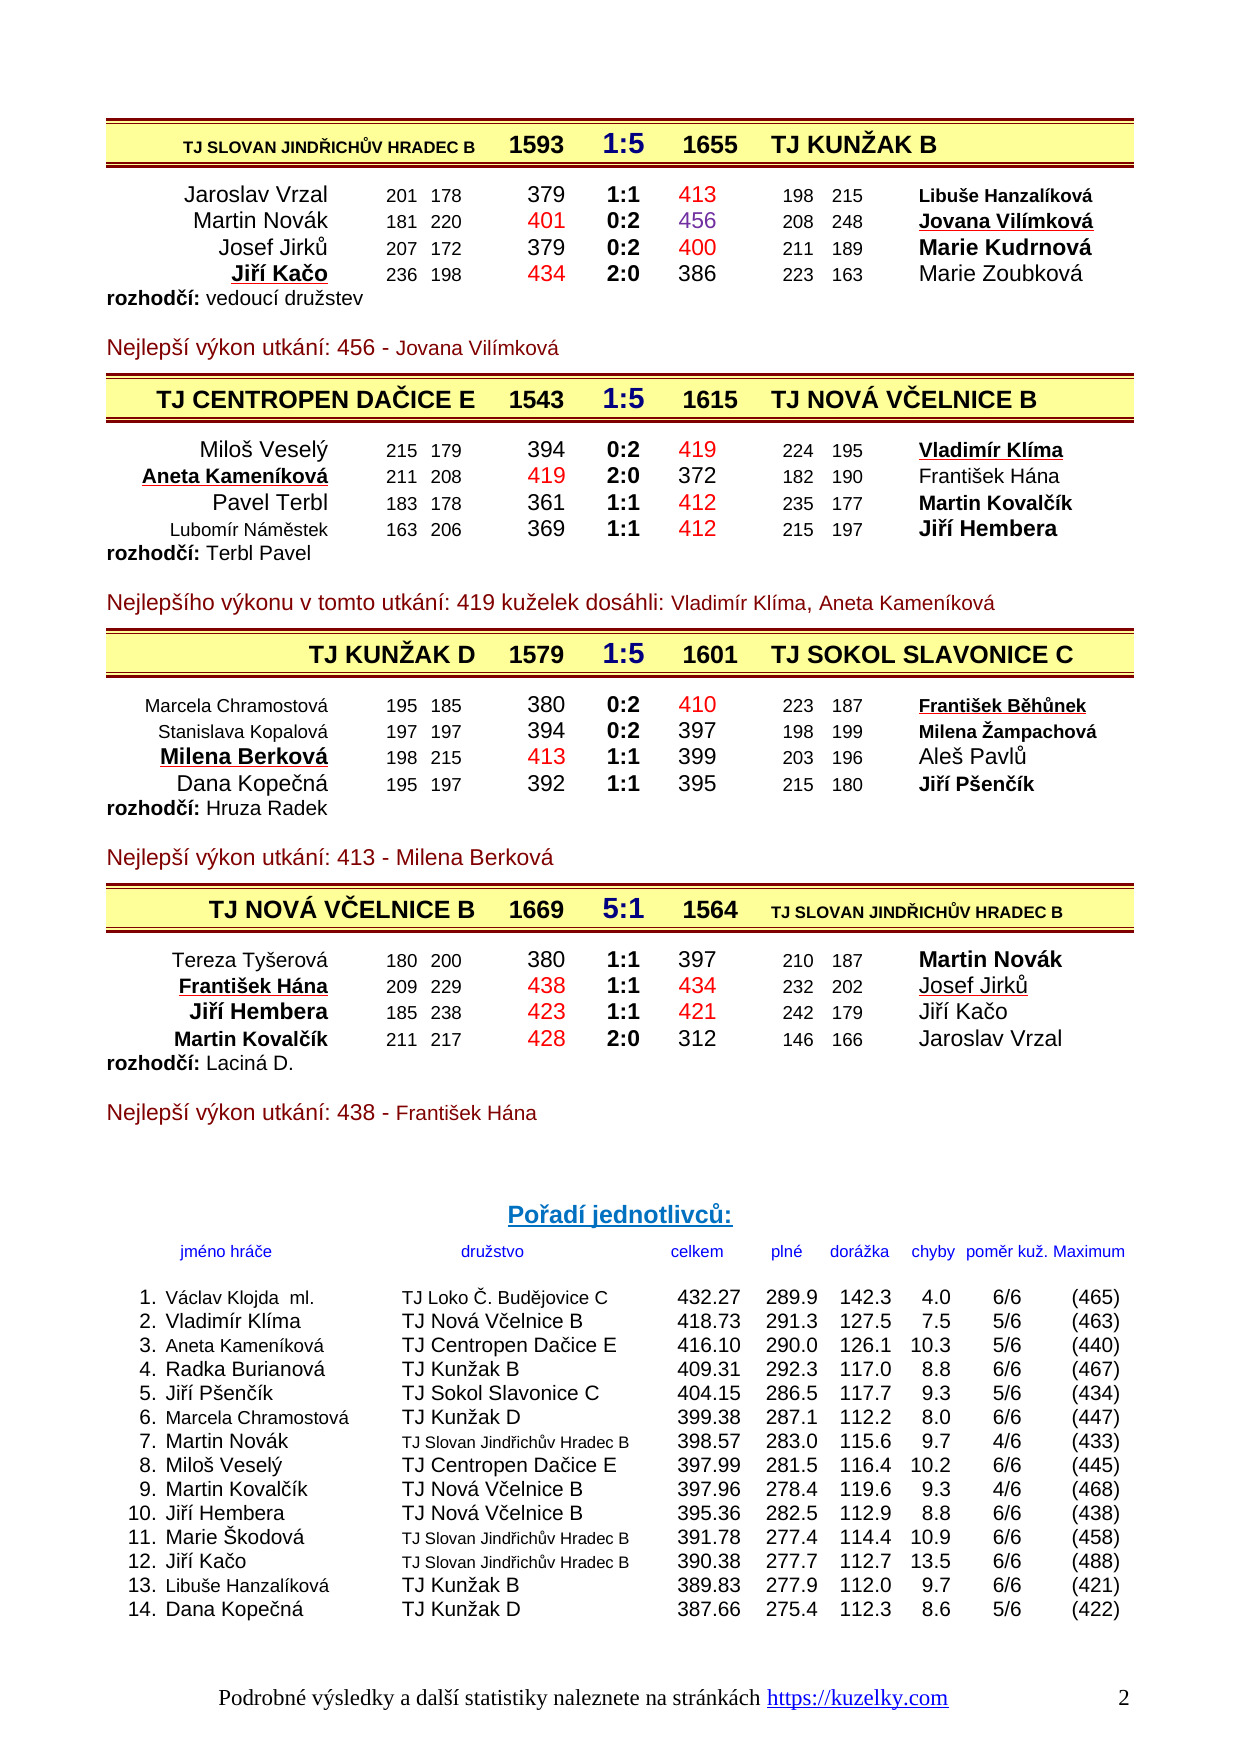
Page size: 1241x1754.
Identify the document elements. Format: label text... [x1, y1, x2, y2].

text 7. Martin Novák TJ Slovan Jindřichův Hradec B 398.57 283.0 115.6 9.7 4/6 (433) [106, 1429, 1134, 1453]
text TJ Nová Včelnice B 1669 5:1 1564 TJ Slovan Jindřichův Hradec B [106, 889, 1134, 927]
text Aneta Kameníková 211 208 419 2:0 372 182 190 František Hána [106, 462, 1134, 488]
text 9. Martin Kovalčík TJ Nová Včelnice B 397.96 278.4 119.6 9.3 4/6 (468) [106, 1477, 1134, 1501]
text jméno hráče družstvo celkem plné dorážka chyby poměr kuž. Maximum [106, 1242, 1134, 1261]
text Miloš Veselý 215 179 394 0:2 419 224 195 Vladimír Klíma [106, 436, 1134, 462]
text Josef Jirků 207 172 379 0:2 400 211 189 Marie Kudrnová [106, 233, 1134, 260]
text Martin Novák 181 220 401 0:2 456 208 248 Jovana Vilímková [106, 207, 1134, 233]
text Jiří Hembera 185 238 423 1:1 421 242 179 Jiří Kačo [106, 998, 1134, 1024]
text 6. Marcela Chramostová TJ Kunžak D 399.38 287.1 112.2 8.0 6/6 (447) [106, 1405, 1134, 1429]
text rozhodčí: vedoucí družstev [106, 286, 1134, 310]
text Stanislava Kopalová 197 197 394 0:2 397 198 199 Milena Žampachová [106, 717, 1134, 743]
text 2. Vladimír Klíma TJ Nová Včelnice B 418.73 291.3 127.5 7.5 5/6 (463) [106, 1309, 1134, 1333]
text Martin Kovalčík 211 217 428 2:0 312 146 166 Jaroslav Vrzal [106, 1024, 1134, 1051]
text 4. Radka Burianová TJ Kunžak B 409.31 292.3 117.0 8.8 6/6 (467) [106, 1357, 1134, 1381]
text 13. Libuše Hanzalíková TJ Kunžak B 389.83 277.9 112.0 9.7 6/6 (421) [106, 1572, 1134, 1596]
text 5. Jiří Pšenčík TJ Sokol Slavonice C 404.15 286.5 117.7 9.3 5/6 (434) [106, 1381, 1134, 1405]
text rozhodčí: Hruza Radek [106, 796, 1134, 820]
text Nejlepší výkon utkání: 413 - Milena Berková [106, 844, 1134, 870]
text 12. Jiří Kačo TJ Slovan Jindřichův Hradec B 390.38 277.7 112.7 13.5 6/6 (488) [106, 1548, 1134, 1572]
text Nejlepší výkon utkání: 438 - František Hána [106, 1099, 1134, 1125]
text Milena Berková 198 215 413 1:1 399 203 196 Aleš Pavlů [106, 743, 1134, 770]
text 11. Marie Škodová TJ Slovan Jindřichův Hradec B 391.78 277.4 114.4 10.9 6/6 (458) [106, 1524, 1134, 1548]
text TJ Slovan Jindřichův Hradec B 1593 1:5 1655 TJ Kunžak B [106, 124, 1134, 162]
text Nejlepšího výkonu v tomto utkání: 419 kuželek dosáhli: Vladimír Klíma, Aneta Kameníková [106, 589, 1134, 615]
text TJ Kunžak D 1579 1:5 1601 TJ Sokol Slavonice C [106, 634, 1134, 672]
text 8. Miloš Veselý TJ Centropen Dačice E 397.99 281.5 116.4 10.2 6/6 (445) [106, 1453, 1134, 1477]
text Tereza Tyšerová 180 200 380 1:1 397 210 187 Martin Novák [106, 946, 1134, 972]
text Jaroslav Vrzal 201 178 379 1:1 413 198 215 Libuše Hanzalíková [106, 181, 1134, 207]
text Dana Kopečná 195 197 392 1:1 395 215 180 Jiří Pšenčík [106, 770, 1134, 796]
text František Hána 209 229 438 1:1 434 232 202 Josef Jirků [106, 972, 1134, 998]
text Jiří Kačo 236 198 434 2:0 386 223 163 Marie Zoubková [106, 260, 1134, 286]
text rozhodčí: Laciná D. [106, 1051, 1134, 1075]
text Marcela Chramostová 195 185 380 0:2 410 223 187 František Běhůnek [106, 691, 1134, 717]
text 1. Václav Klojda ml. TJ Loko Č. Budějovice C 432.27 289.9 142.3 4.0 6/6 (465) [106, 1285, 1134, 1309]
text Nejlepší výkon utkání: 456 - Jovana Vilímková [106, 334, 1134, 361]
text Lubomír Náměstek 163 206 369 1:1 412 215 197 Jiří Hembera [106, 515, 1134, 541]
text Pořadí jednotlivců: [94, 1201, 1145, 1229]
text 3. Aneta Kameníková TJ Centropen Dačice E 416.10 290.0 126.1 10.3 5/6 (440) [106, 1333, 1134, 1357]
text Pavel Terbl 183 178 361 1:1 412 235 177 Martin Kovalčík [106, 488, 1134, 515]
text rozhodčí: Terbl Pavel [106, 541, 1134, 565]
text TJ Centropen Dačice E 1543 1:5 1615 TJ Nová Včelnice B [106, 379, 1134, 417]
text 14. Dana Kopečná TJ Kunžak D 387.66 275.4 112.3 8.6 5/6 (422) [106, 1596, 1134, 1620]
text 10. Jiří Hembera TJ Nová Včelnice B 395.36 282.5 112.9 8.8 6/6 (438) [106, 1501, 1134, 1524]
